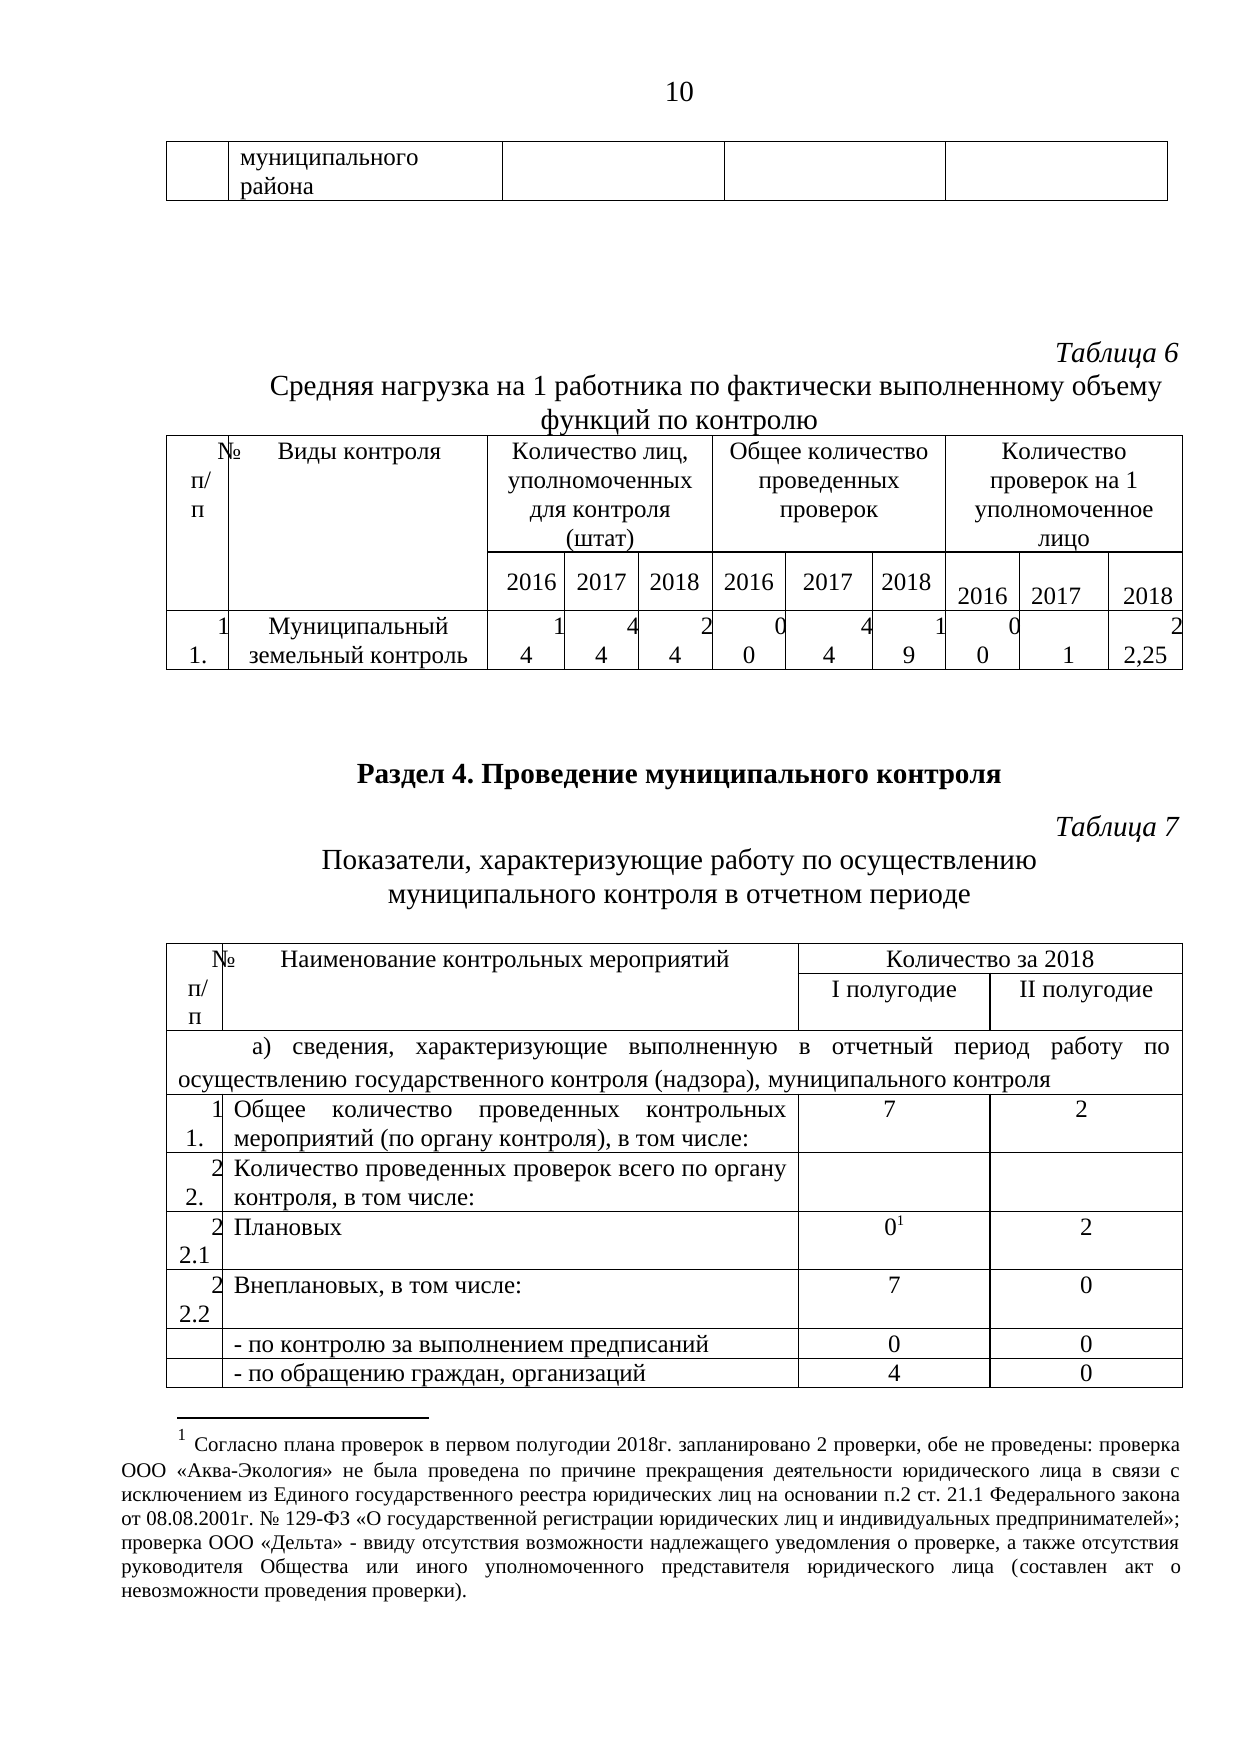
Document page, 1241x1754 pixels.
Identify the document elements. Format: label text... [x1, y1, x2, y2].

table_cell 4 [725, 142, 945, 199]
table_cell 19 [873, 611, 945, 668]
table_cell 2 [991, 1212, 1182, 1269]
table_cell [167, 1359, 222, 1387]
table_header Количество проверок на 1 уполномоченное лицо [946, 436, 1182, 551]
table_cell 1 [1020, 611, 1108, 668]
table_cell 22. [167, 1153, 222, 1211]
table_cell 7 [799, 1270, 989, 1328]
table_cell 22.1 [167, 1212, 222, 1269]
text Средняя нагрузка на 1 работника по фактически выполненному объему функций по контролю [177, 368, 1181, 435]
text Таблица 6 [177, 335, 1181, 368]
table_cell Внеплановых, в том числе: [223, 1270, 798, 1328]
table_cell 22.2 [167, 1270, 222, 1328]
table_cell 2017 [786, 553, 872, 610]
table_cell а) сведения, характеризующие выполненную в отчетный период работу по осуществлению государственного контроля (надзора), муниципального контроля [167, 1031, 1182, 1093]
table_cell 22,25 [1109, 611, 1182, 668]
table_cell 00 [946, 611, 1019, 668]
table_cell [799, 1153, 989, 1211]
table_cell 22016 [946, 553, 1019, 610]
table_cell 7 [799, 1095, 989, 1152]
table_cell Муниципальный земельный контроль [229, 611, 487, 668]
table_cell 2016 [713, 553, 785, 610]
table_cell 2018 [873, 553, 945, 610]
table_header Общее количество проведенных проверок [713, 436, 945, 551]
text Таблица 7 [251, 809, 1181, 842]
table_cell [991, 1153, 1182, 1211]
text Раздел 4. Проведение муниципального контроля [177, 756, 1181, 789]
text муниципального контроля в отчетном периоде [177, 876, 1181, 909]
table_cell 11 [167, 142, 228, 199]
table_cell 00 [713, 611, 785, 668]
table_cell - по контролю за выполнением предписаний [223, 1329, 798, 1357]
table_header Виды контроля [229, 436, 487, 610]
table_header № п/п [167, 436, 228, 610]
table_cell 2016 [488, 553, 564, 610]
table_cell 24 [639, 611, 712, 668]
table_header № п/п [167, 944, 222, 1030]
table_cell 0 [991, 1359, 1182, 1387]
table_cell I полугодие [799, 974, 989, 1030]
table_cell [229, 142, 502, 199]
table_cell 44 [786, 611, 872, 668]
table_cell 2017 [565, 553, 638, 610]
table_header Количество за 2018 [799, 944, 1182, 973]
table_cell 0 [946, 142, 1167, 199]
table_cell 0 [799, 1329, 989, 1357]
table_header Наименование контрольных мероприятий [223, 944, 798, 1030]
table_cell Количество проведенных проверок всего по органу контроля, в том числе: [223, 1153, 798, 1211]
table_cell - по обращению граждан, организаций [223, 1359, 798, 1387]
table_cell [167, 1329, 222, 1357]
table_cell 11. [167, 611, 228, 668]
table_cell 0 [991, 1270, 1182, 1328]
table_cell 0 [799, 1212, 989, 1269]
table_cell 11. [167, 1095, 222, 1152]
text Показатели, характеризующие работу по осуществлению [177, 842, 1181, 876]
table_cell II полугодие [991, 974, 1182, 1030]
table_header Количество лиц, уполномоченных для контроля (штат) [488, 436, 712, 551]
table_cell 2017 [1020, 553, 1108, 610]
table_cell 2018 [639, 553, 712, 610]
table_cell 2 [991, 1095, 1182, 1152]
table_cell 22018 [1109, 553, 1182, 610]
table_cell 44 [565, 611, 638, 668]
table_cell Общее количество проведенных контрольных мероприятий (по органу контроля), в том числе: [223, 1095, 798, 1152]
table_cell 4 [799, 1359, 989, 1387]
table_cell Плановых [223, 1212, 798, 1269]
table_cell 0 [991, 1329, 1182, 1357]
table_cell 14 [488, 611, 564, 668]
table_cell 4 [503, 142, 724, 199]
